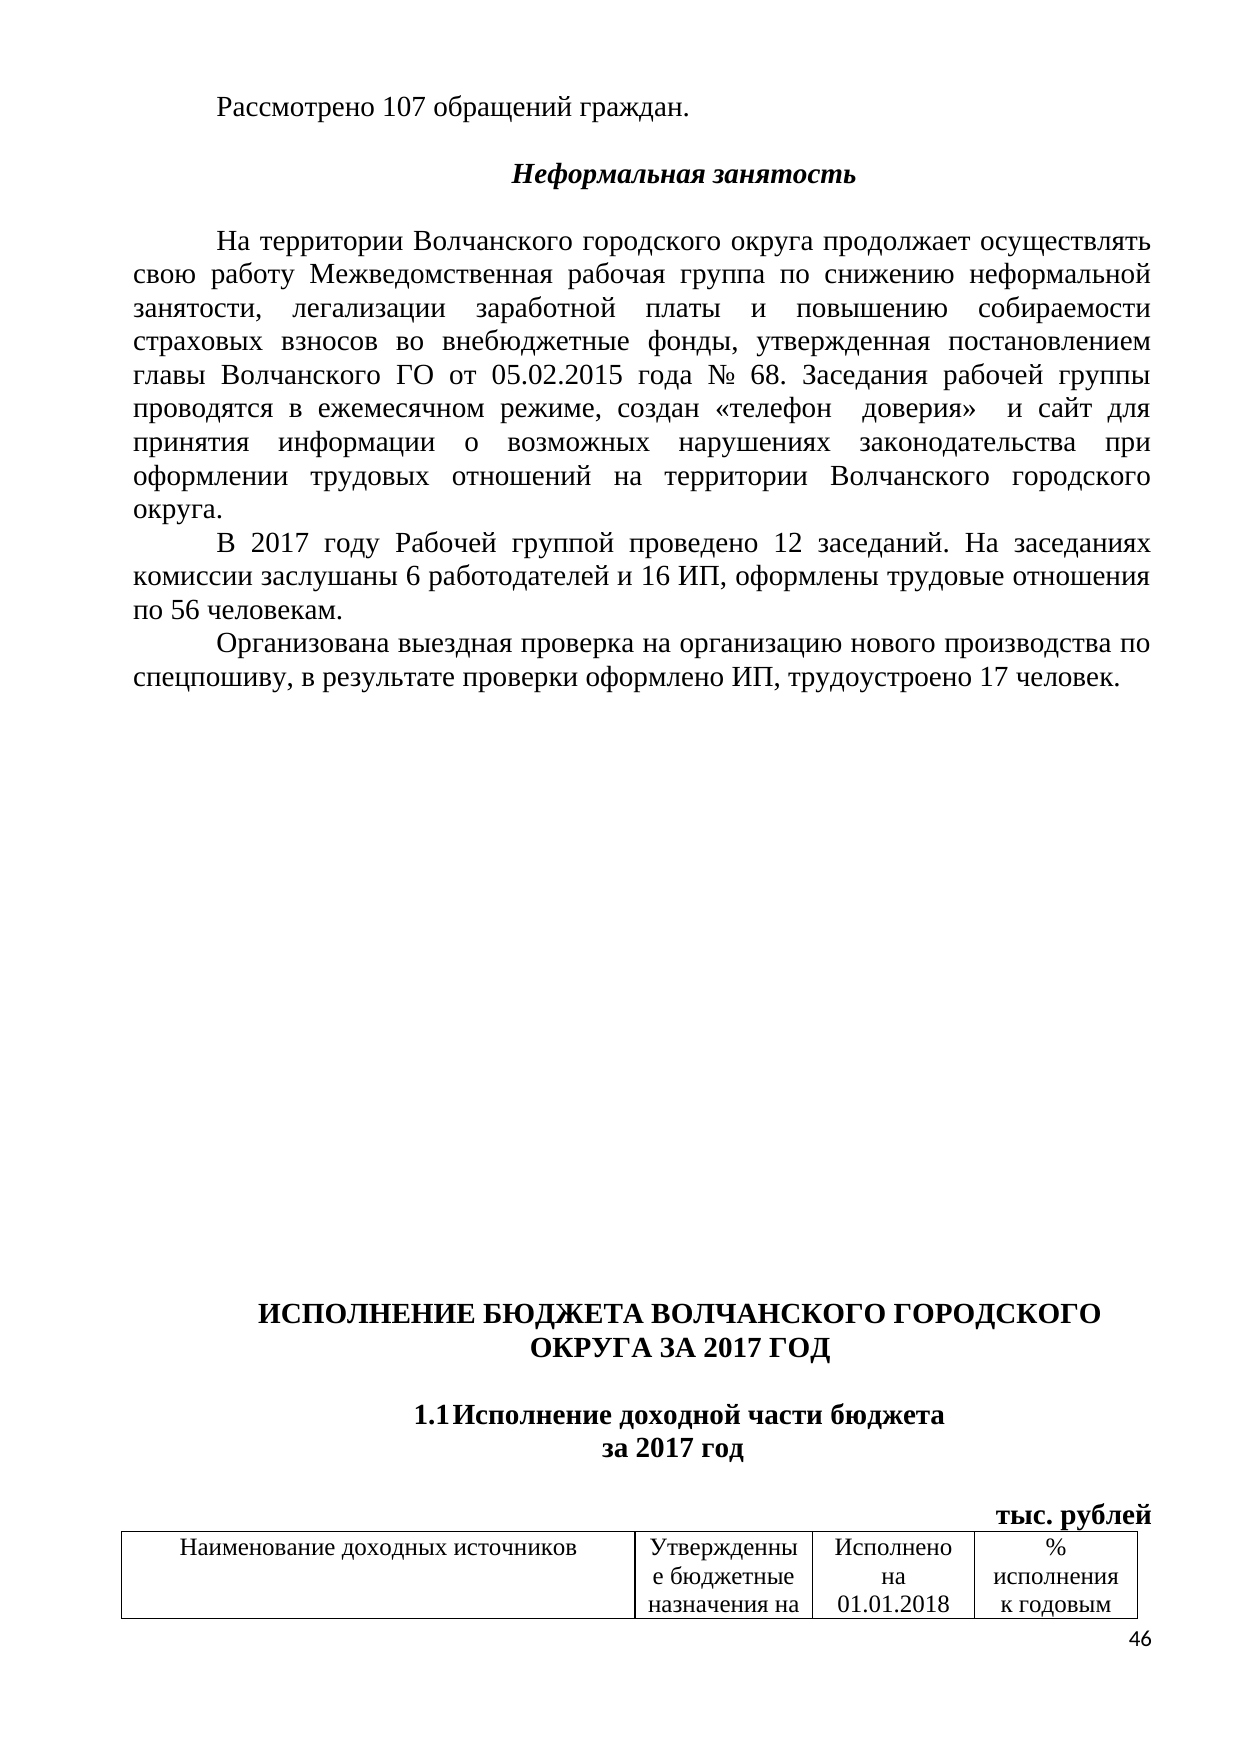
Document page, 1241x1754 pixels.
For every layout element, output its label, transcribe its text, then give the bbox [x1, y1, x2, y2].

text В 2017 году Рабочей группой проведено 12 заседаний. На заседаниях комиссии заслушаны 6 работодателей и 16 ИП, оформлены трудовые отношения по 56 человекам. [133, 525, 1152, 625]
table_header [975, 1532, 1137, 1618]
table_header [636, 1532, 812, 1618]
list ИСПОЛНЕНИЕ БЮДЖЕТА ВОЛЧАНСКОГО ГОРОДСКОГО ОКРУГА ЗА 2017 ГОД [208, 1296, 1152, 1363]
text Организована выездная проверка на организацию нового производства по спецпошиву, в результате проверки оформлено ИП, трудоустроено 17 человек. [133, 625, 1152, 692]
list за 2017 год [194, 1430, 1152, 1464]
list Исполнение доходной части бюджета [207, 1397, 1152, 1430]
text На территории Волчанского городского округа продолжает осуществлять свою работу Межведомственная рабочая группа по снижению неформальной занятости, легализации заработной платы и повышению собираемости страховых взносов во внебюджетные фонды, утвержденная постановлением главы Волчанского ГО от 05.02.2015 года № 68. Заседания рабочей группы проводятся в ежемесячном режиме, создан «телефон доверия» и сайт для принятия информации о возможных нарушениях законодательства при оформлении трудовых отношений на территории Волчанского городского округа. [133, 223, 1152, 525]
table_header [122, 1532, 634, 1618]
text тыс. рублей [133, 1497, 1152, 1531]
text Рассмотрено 107 обращений граждан. [133, 89, 1152, 122]
text Неформальная занятость [133, 156, 1152, 189]
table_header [813, 1532, 974, 1618]
